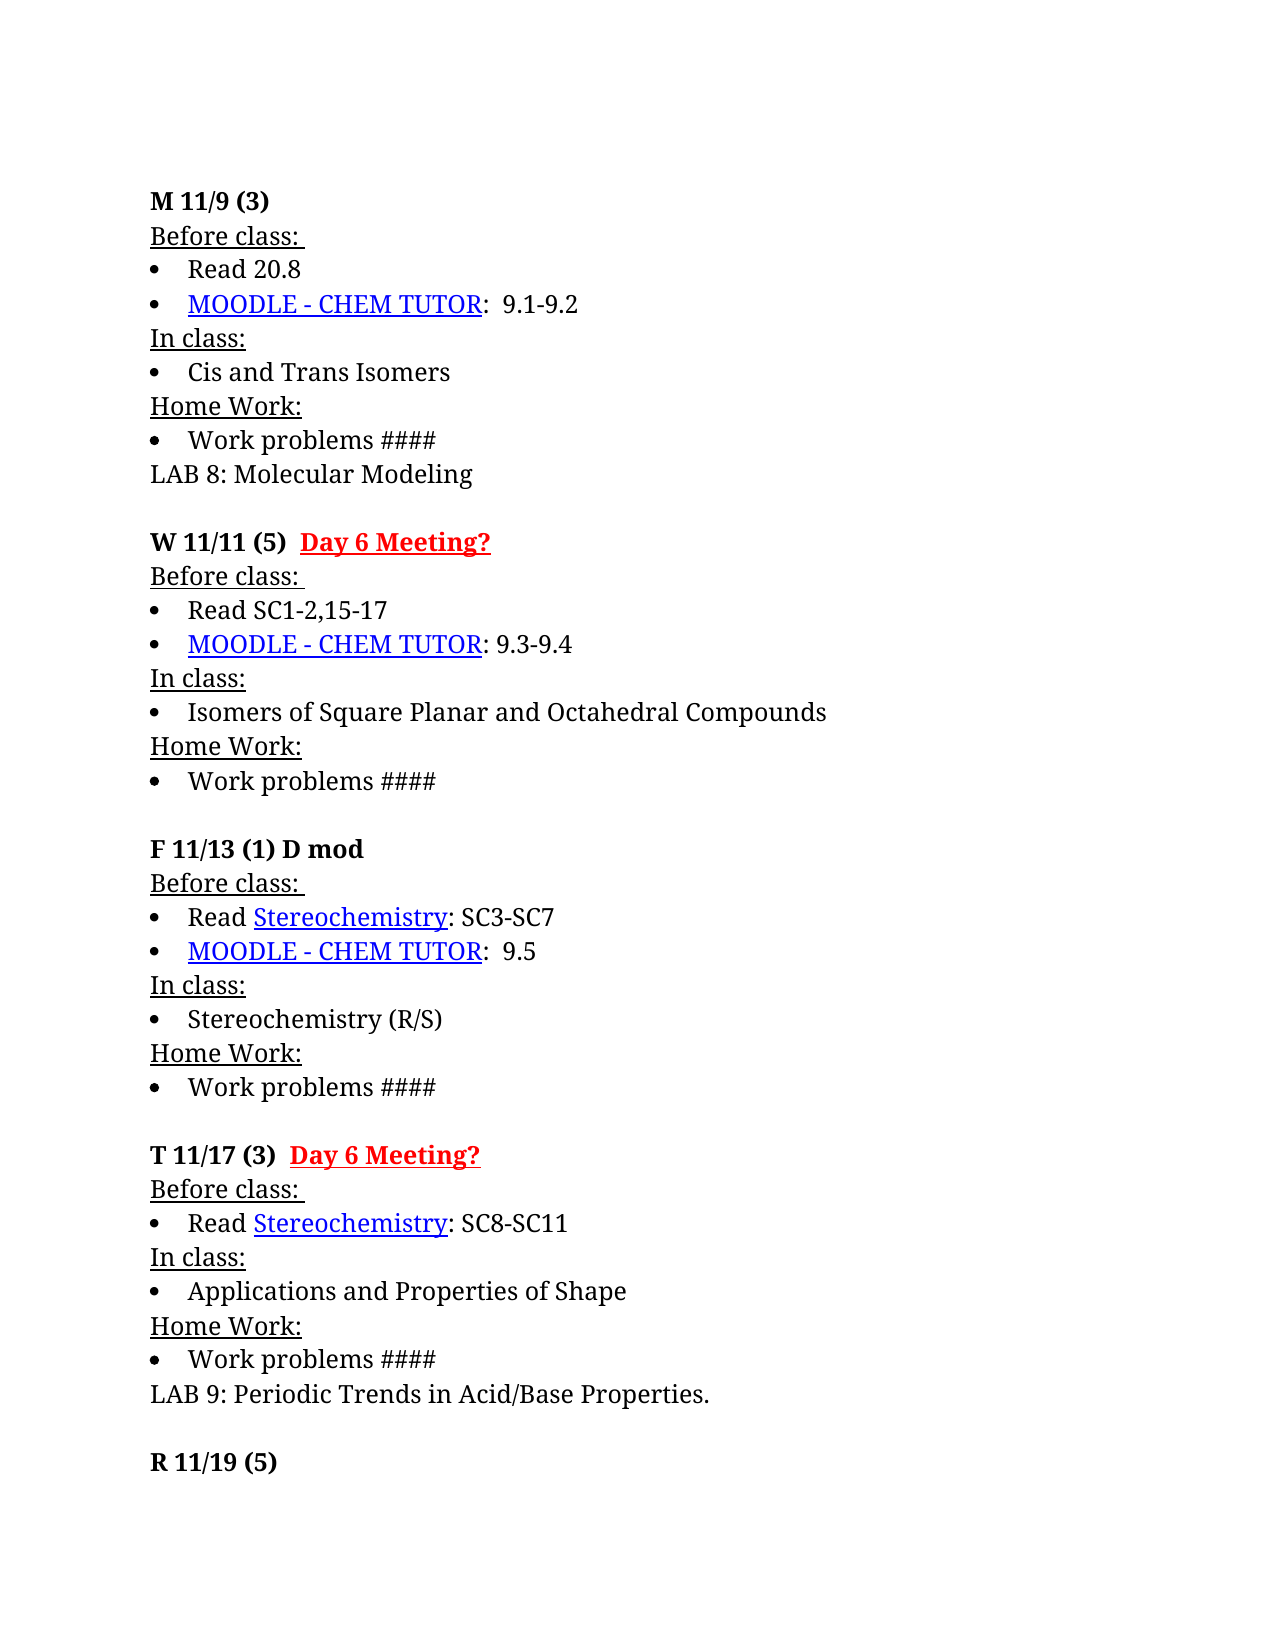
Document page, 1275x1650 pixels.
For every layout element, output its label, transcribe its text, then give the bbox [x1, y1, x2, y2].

text In class: [150, 1240, 1125, 1274]
list Cis and Trans Isomers [150, 354, 1125, 388]
text R 11/19 (5) [150, 1444, 1125, 1478]
text Before class: [150, 559, 1125, 593]
list Stereochemistry (R/S) [150, 1002, 1125, 1036]
text Home Work: [150, 1036, 1125, 1070]
text In class: [150, 661, 1125, 695]
text Home Work: [150, 388, 1125, 422]
list Work problems #### [150, 1342, 1125, 1376]
text Before class: [150, 1172, 1125, 1206]
list Read Stereochemistry: SC3-SC7 [150, 899, 1125, 933]
list Work problems #### [150, 422, 1125, 457]
list Isomers of Square Planar and Octahedral Compounds [150, 695, 1125, 729]
text Before class: [150, 865, 1125, 899]
text M 11/9 (3) [150, 184, 1125, 218]
text W 11/11 (5) Day 6 Meeting? [150, 525, 1125, 559]
text In class: [150, 967, 1125, 1002]
list Work problems #### [150, 1070, 1125, 1104]
text F 11/13 (1) D mod [150, 831, 1125, 865]
text LAB 9: Periodic Trends in Acid/Base Properties. [150, 1376, 1125, 1410]
list Work problems #### [150, 763, 1125, 797]
text In class: [150, 320, 1125, 354]
text Before class: [150, 218, 1125, 252]
list Read Stereochemistry: SC8-SC11 [150, 1206, 1125, 1240]
text Home Work: [150, 729, 1125, 763]
list MOODLE - CHEM TUTOR: 9.1-9.2 [150, 286, 1125, 320]
list Read 20.8 [150, 252, 1125, 286]
list Applications and Properties of Shape [150, 1274, 1125, 1308]
text Home Work: [150, 1308, 1125, 1342]
text LAB 8: Molecular Modeling [150, 457, 1125, 491]
list MOODLE - CHEM TUTOR: 9.3-9.4 [150, 627, 1125, 661]
list MOODLE - CHEM TUTOR: 9.5 [150, 933, 1125, 967]
list Read SC1-2,15-17 [150, 593, 1125, 627]
text T 11/17 (3) Day 6 Meeting? [150, 1138, 1125, 1172]
